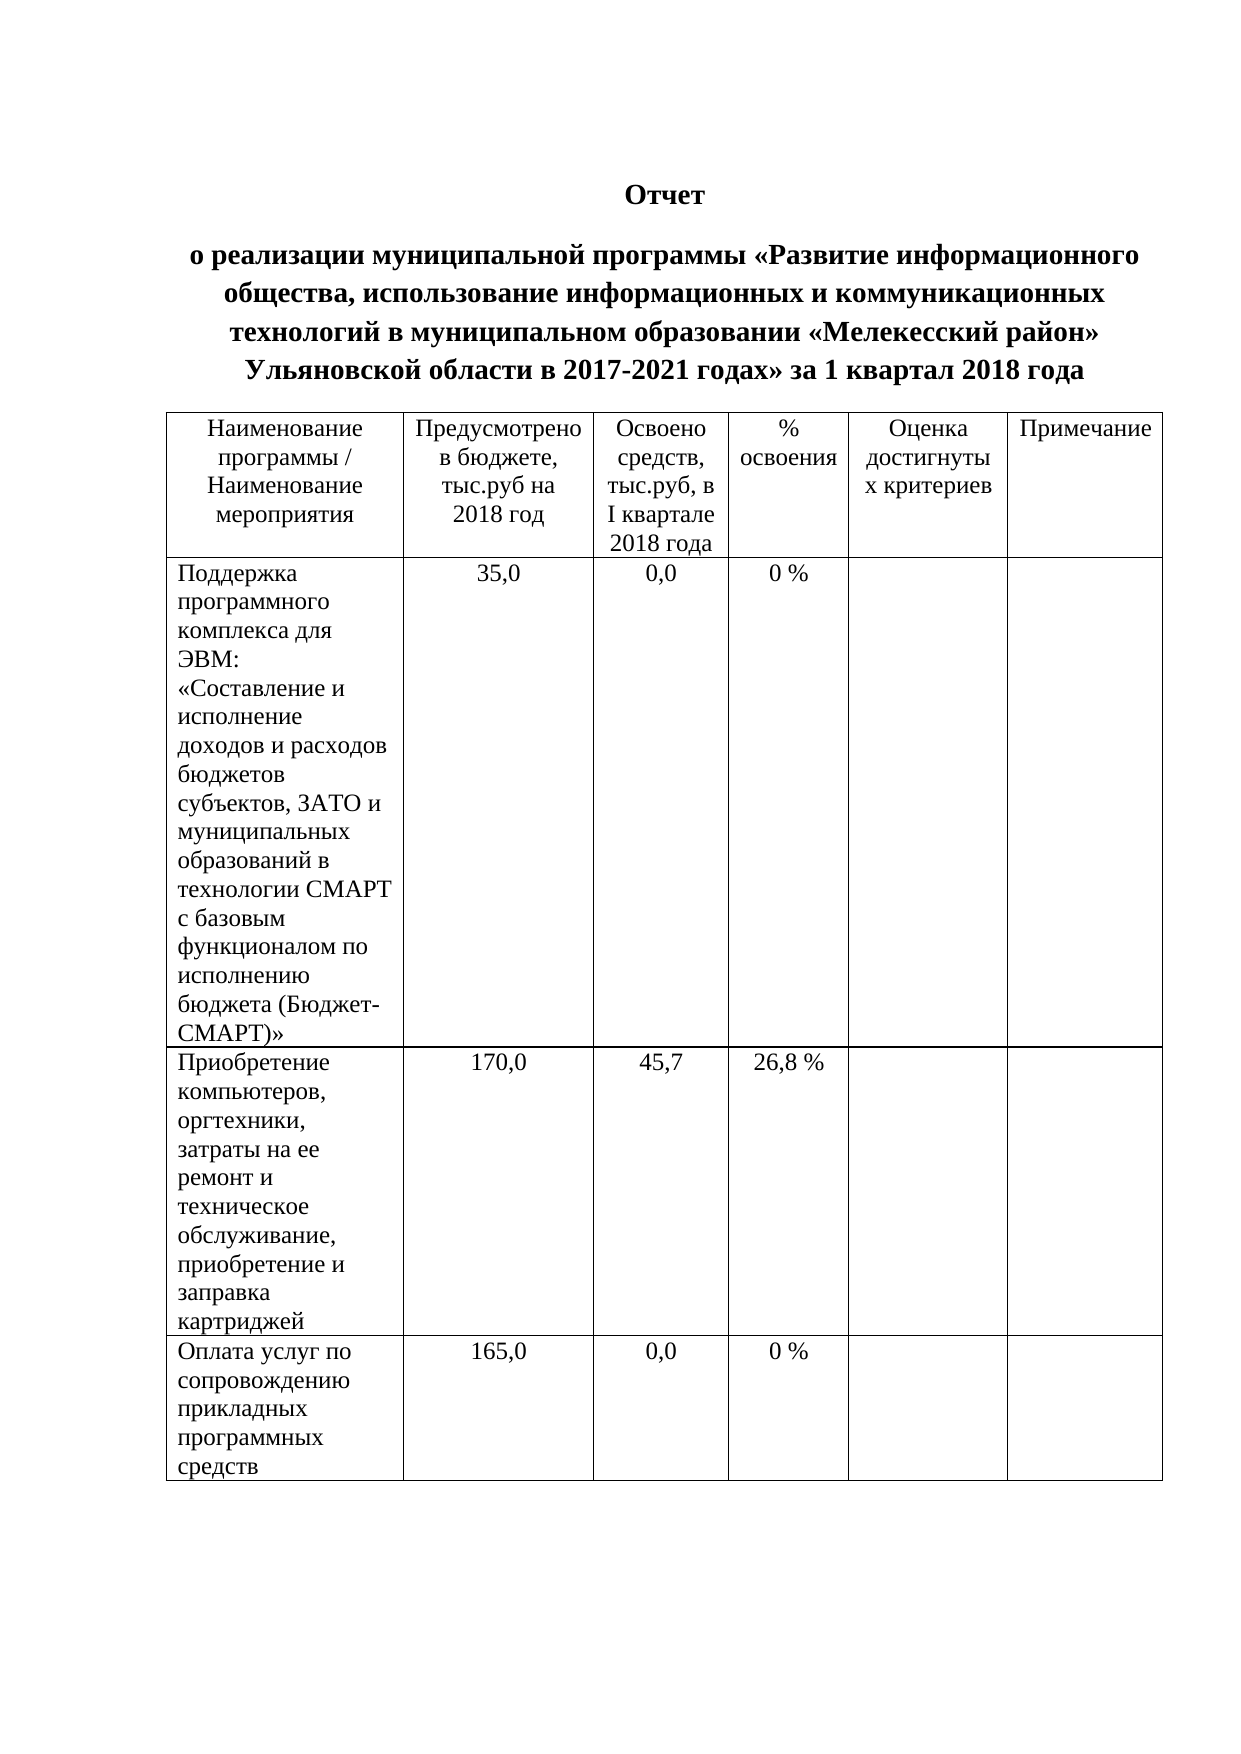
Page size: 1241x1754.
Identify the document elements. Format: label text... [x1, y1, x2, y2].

text Отчет [177, 177, 1152, 211]
table_cell 165,0 [404, 1336, 593, 1480]
table_cell Приобретение компьютеров, оргтехники, затраты на ее ремонт и техническое обслуживание, приобретение и заправка картриджей [167, 1048, 403, 1335]
table_cell 170,0 [404, 1048, 593, 1335]
table_cell 0 % [729, 1336, 848, 1480]
table_header Освоено средств, тыс.руб, в I квартале 2018 года [594, 413, 728, 557]
table_header Предусмотрено в бюджете, тыс.руб на 2018 год [404, 413, 593, 557]
table_cell [849, 1048, 1007, 1335]
table_cell 0 % [729, 558, 848, 1046]
table_cell [849, 1336, 1007, 1480]
text о реализации муниципальной программы «Развитие информационного общества, использование информационных и коммуникационных технологий в муниципальном образовании «Мелекесский район» Ульяновской области в 2017-2021 годах» за 1 квартал 2018 года [177, 237, 1152, 386]
table_header Оценка достигнутых критериев [849, 413, 1007, 557]
table_header Наименование программы / Наименование мероприятия [167, 413, 403, 557]
table_cell 45,7 [594, 1048, 728, 1335]
table_cell Поддержка программного комплекса для ЭВМ: «Составление и исполнение доходов и расходов бюджетов субъектов, ЗАТО и муниципальных образований в технологии СМАРТ с базовым функционалом по исполнению бюджета (Бюджет-СМАРТ)» [167, 558, 403, 1046]
table_cell 0,0 [594, 558, 728, 1046]
table_cell [1008, 1048, 1162, 1335]
table_cell [1008, 558, 1162, 1046]
table_cell 35,0 [404, 558, 593, 1046]
table_cell 26,8 % [729, 1048, 848, 1335]
table_cell Оплата услуг по сопровождению прикладных программных средств [167, 1336, 403, 1480]
table_cell [1008, 1336, 1162, 1480]
table_cell 0,0 [594, 1336, 728, 1480]
table_header Примечание [1008, 413, 1162, 557]
table_cell [849, 558, 1007, 1046]
table_header % освоения [729, 413, 848, 557]
